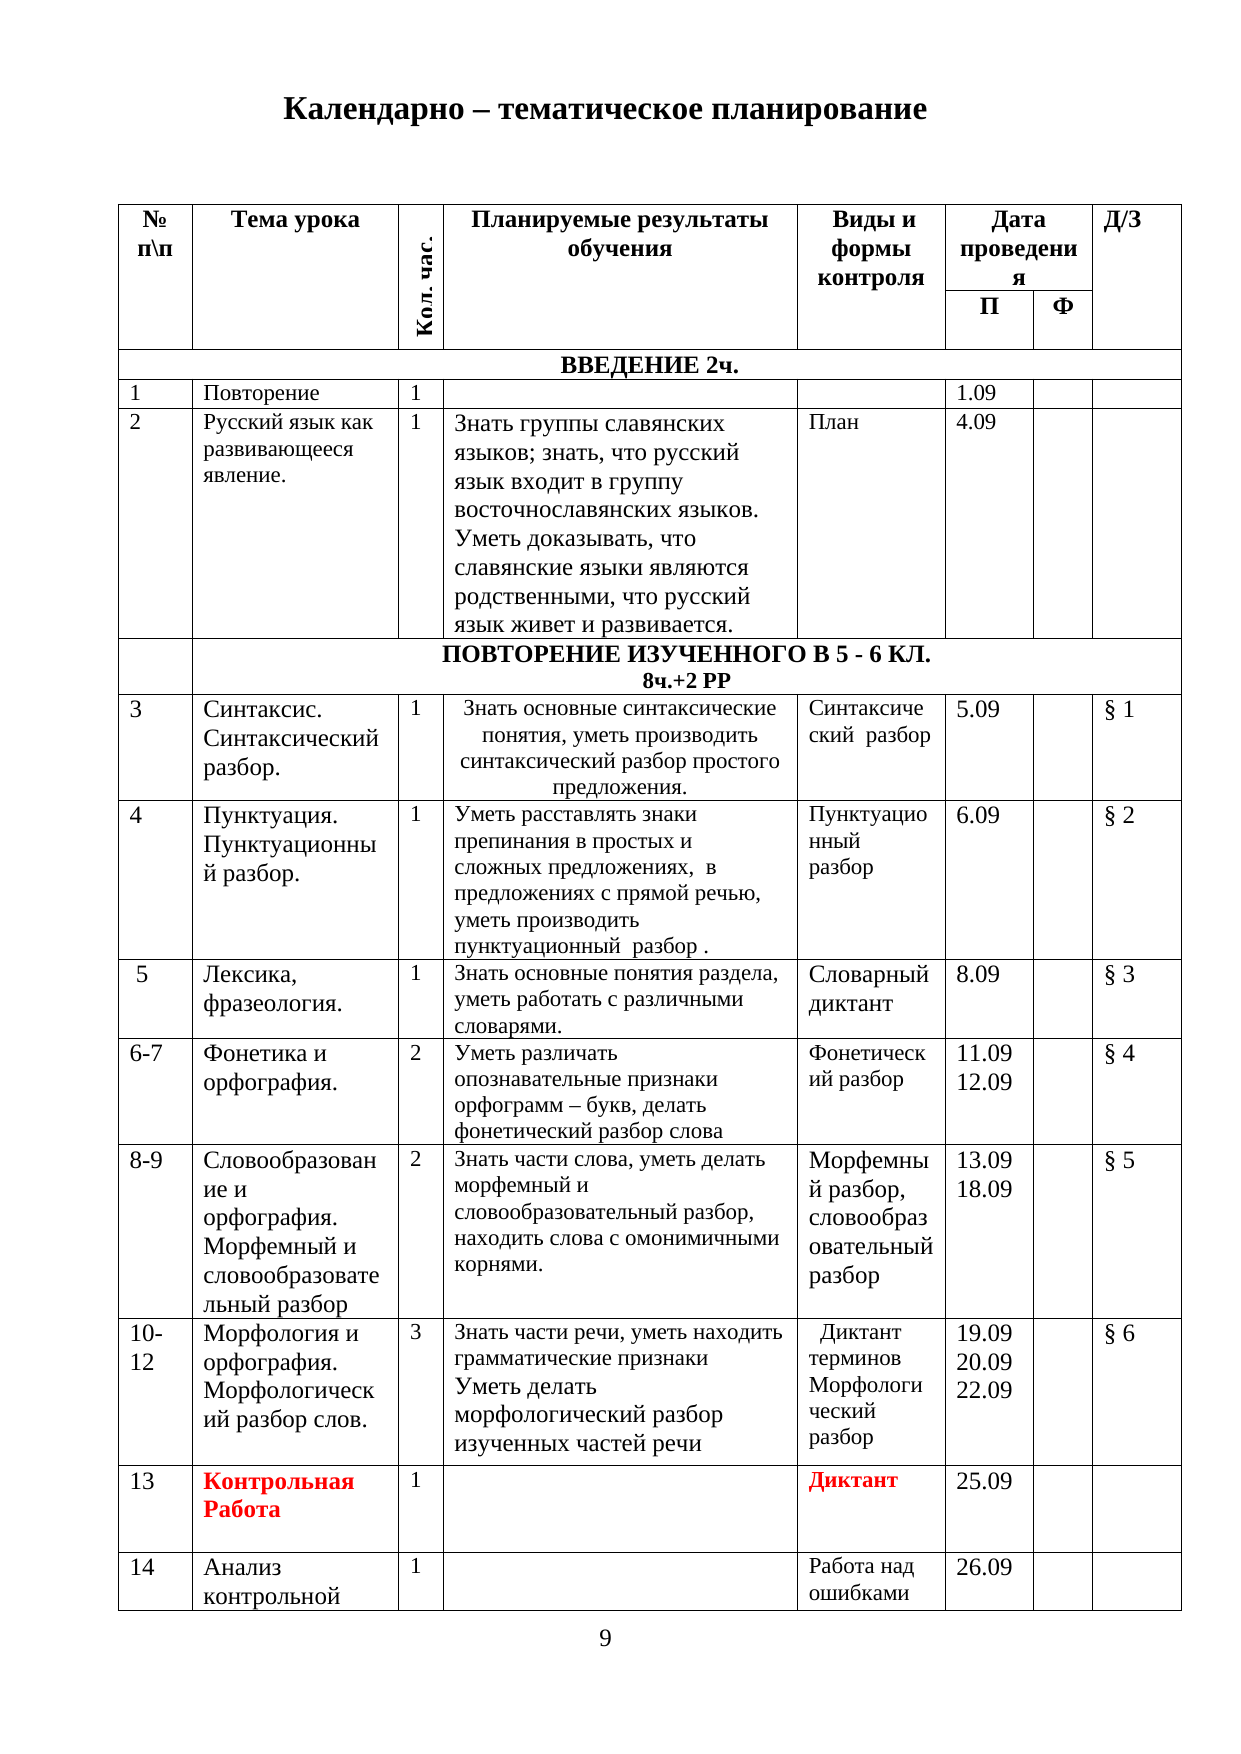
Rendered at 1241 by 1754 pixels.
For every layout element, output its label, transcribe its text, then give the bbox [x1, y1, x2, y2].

table_cell 14 [119, 1553, 192, 1610]
table_cell 10-12 [119, 1319, 192, 1465]
table_cell Синтаксис. Синтаксический разбор. [193, 695, 398, 800]
table_cell Контрольная Работа [193, 1466, 398, 1552]
text Календарно – тематическое планирование [59, 89, 1152, 127]
table_cell [119, 639, 192, 694]
table_cell 1 [399, 1466, 443, 1552]
table_cell [1093, 409, 1181, 638]
table_cell § 6 [1093, 1319, 1181, 1465]
table_cell [798, 380, 945, 408]
table_cell 13.09 18.09 [946, 1145, 1033, 1317]
table_cell Знать группы славянских языков; знать, что русский язык входит в группу восточнославянских языков. Уметь доказывать, что славянские языки являются родственными, что русский язык живет и развивается. [444, 409, 797, 638]
table_cell 5 [119, 960, 192, 1038]
table_cell Диктант [798, 1466, 945, 1552]
table_cell 8-9 [119, 1145, 192, 1317]
table_cell Пунктуационный разбор [798, 801, 945, 958]
table_cell 1 [399, 695, 443, 800]
table_cell Лексика, фразеология. [193, 960, 398, 1038]
table_cell Уметь расставлять знаки препинания в простых и сложных предложениях, в предложениях с прямой речью, уметь производить пунктуационный разбор . [444, 801, 797, 958]
table_cell [1034, 380, 1092, 408]
table_cell Уметь различать опознавательные признаки орфограмм – букв, делать фонетический разбор слова [444, 1039, 797, 1144]
table_cell [1093, 1466, 1181, 1552]
table_cell [1034, 695, 1092, 800]
table_header Тема урока [193, 205, 398, 349]
table_cell 1 [399, 1553, 443, 1610]
table_header Кол. час. [399, 205, 443, 349]
table_cell [1093, 380, 1181, 408]
table_cell [1034, 1553, 1092, 1610]
table_cell 1.09 [946, 380, 1033, 408]
table_cell План [798, 409, 945, 638]
table_cell § 4 [1093, 1039, 1181, 1144]
table_cell § 2 [1093, 801, 1181, 958]
table_cell 1 [399, 409, 443, 638]
table_cell 13 [119, 1466, 192, 1552]
table_cell Пунктуация. Пунктуационный разбор. [193, 801, 398, 958]
table_cell Знать основные понятия раздела, уметь работать с различными словарями. [444, 960, 797, 1038]
table_cell Русский язык как развивающееся явление. [193, 409, 398, 638]
table_cell Знать части речи, уметь находить грамматические признаки Уметь делать морфологический разбор изученных частей речи [444, 1319, 797, 1465]
table_cell 1 [399, 960, 443, 1038]
table_cell 1 [119, 380, 192, 408]
table_cell 2 [399, 1039, 443, 1144]
table_cell [1034, 409, 1092, 638]
table_cell ПОВТОРЕНИЕ ИЗУЧЕННОГО В 5 - 6 КЛ. 8ч.+2 РР [193, 639, 1181, 694]
table_cell [1034, 1466, 1092, 1552]
table_cell [444, 1553, 797, 1610]
table_cell 3 [119, 695, 192, 800]
table_cell Фонетика и орфография. [193, 1039, 398, 1144]
table_cell Словообразование и орфография. Морфемный и словообразовательный разбор [193, 1145, 398, 1317]
table_cell Синтаксический разбор [798, 695, 945, 800]
table_cell 2 [119, 409, 192, 638]
table_cell ВВЕДЕНИЕ 2ч. [119, 350, 1181, 378]
table_cell 25.09 [946, 1466, 1033, 1552]
table_cell Морфемный разбор, словообразовательный разбор [798, 1145, 945, 1317]
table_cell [193, 1553, 398, 1610]
table_cell [1034, 1145, 1092, 1317]
table_cell [1034, 1039, 1092, 1144]
table_cell 6.09 [946, 801, 1033, 958]
table_header № п\п [119, 205, 192, 349]
table_cell 1 [399, 801, 443, 958]
table_header Д/З [1093, 205, 1181, 349]
table_cell [444, 380, 797, 408]
table_cell [1034, 801, 1092, 958]
table_cell § 3 [1093, 960, 1181, 1038]
table_cell Ф [1034, 291, 1092, 349]
table_cell Диктант терминов Морфологический разбор [798, 1319, 945, 1465]
table_cell Знать основные синтаксические понятия, уметь производить синтаксический разбор простого предложения. [444, 695, 797, 800]
table_cell [1034, 960, 1092, 1038]
table_cell § 1 [1093, 695, 1181, 800]
table_cell 8.09 [946, 960, 1033, 1038]
table_cell § 5 [1093, 1145, 1181, 1317]
table_cell 2 [399, 1145, 443, 1317]
table_cell Знать части слова, уметь делать морфемный и словообразовательный разбор, находить слова с омонимичными корнями. [444, 1145, 797, 1317]
table_cell 4 [119, 801, 192, 958]
table_cell Работа над ошибками [798, 1553, 945, 1610]
table_header Виды и формы контроля [798, 205, 945, 349]
table_cell П [946, 291, 1033, 349]
table_cell Морфология и орфография. Морфологический разбор слов. [193, 1319, 398, 1465]
table_cell 5.09 [946, 695, 1033, 800]
table_cell 19.09 20.09 22.09 [946, 1319, 1033, 1465]
table_cell Фонетический разбор [798, 1039, 945, 1144]
table_cell [1093, 1553, 1181, 1610]
table_cell [1034, 1319, 1092, 1465]
table_cell 4.09 [946, 409, 1033, 638]
table_header Планируемые результаты обучения [444, 205, 797, 349]
table_cell [444, 1466, 797, 1552]
table_cell 1 [399, 380, 443, 408]
table_cell 11.09 12.09 [946, 1039, 1033, 1144]
table_cell 26.09 [946, 1553, 1033, 1610]
table_cell Повторение [193, 380, 398, 408]
table_cell 6-7 [119, 1039, 192, 1144]
table_cell Словарный диктант [798, 960, 945, 1038]
table_cell 3 [399, 1319, 443, 1465]
table_header Дата проведения [946, 205, 1092, 290]
